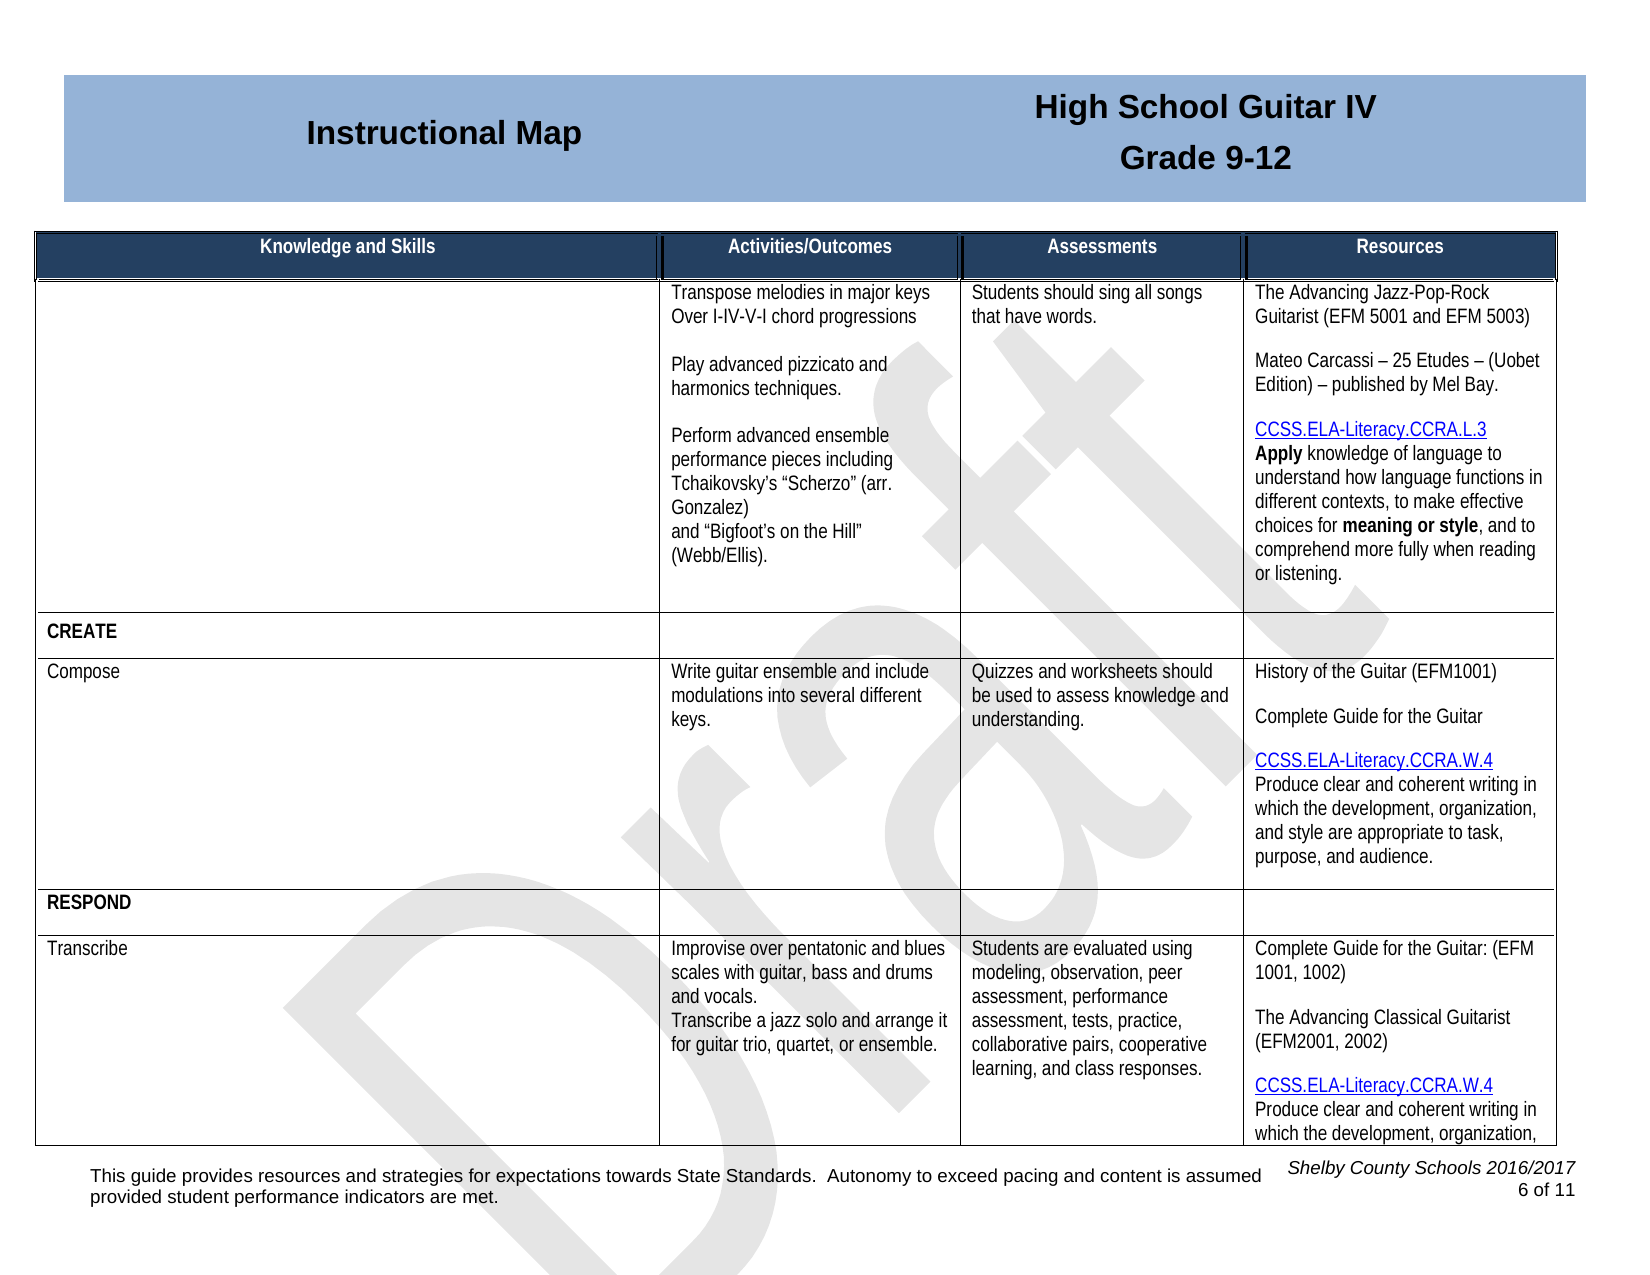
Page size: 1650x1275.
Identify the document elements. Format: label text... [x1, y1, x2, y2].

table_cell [660, 282, 960, 612]
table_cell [961, 282, 1243, 612]
table_cell CREATE [36, 612, 659, 658]
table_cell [660, 936, 960, 1145]
table_cell Transcribe [36, 935, 659, 1145]
table_cell [961, 613, 1243, 658]
table_cell Write guitar ensemble and include modulations into several different keys. [660, 659, 960, 889]
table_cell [1244, 279, 1556, 612]
table_header Knowledge and Skills [37, 232, 660, 278]
table_header Resources [1244, 234, 1555, 278]
table_cell [660, 890, 960, 935]
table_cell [1244, 935, 1556, 1145]
table_cell RESPOND [36, 889, 659, 935]
table_cell Quizzes and worksheets should be used to assess knowledge and understanding. [961, 659, 1243, 889]
table_cell [1244, 889, 1556, 935]
table_cell [660, 613, 960, 658]
table_header Assessments [960, 232, 1244, 278]
table_cell History of the Guitar (EFM1001) Complete Guide for the Guitar CCSS.ELA-Literacy.CCRA.W.4 Produce clear and coherent writing in which the development, organization, and style are appropriate to task, purpose, and audience. [1244, 658, 1556, 889]
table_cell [961, 936, 1243, 1145]
table_cell Play [36, 279, 659, 612]
table_cell Compose [36, 658, 659, 889]
table_cell [1244, 612, 1556, 658]
table_cell [961, 890, 1243, 935]
table_header Activities/Outcomes [660, 232, 960, 278]
